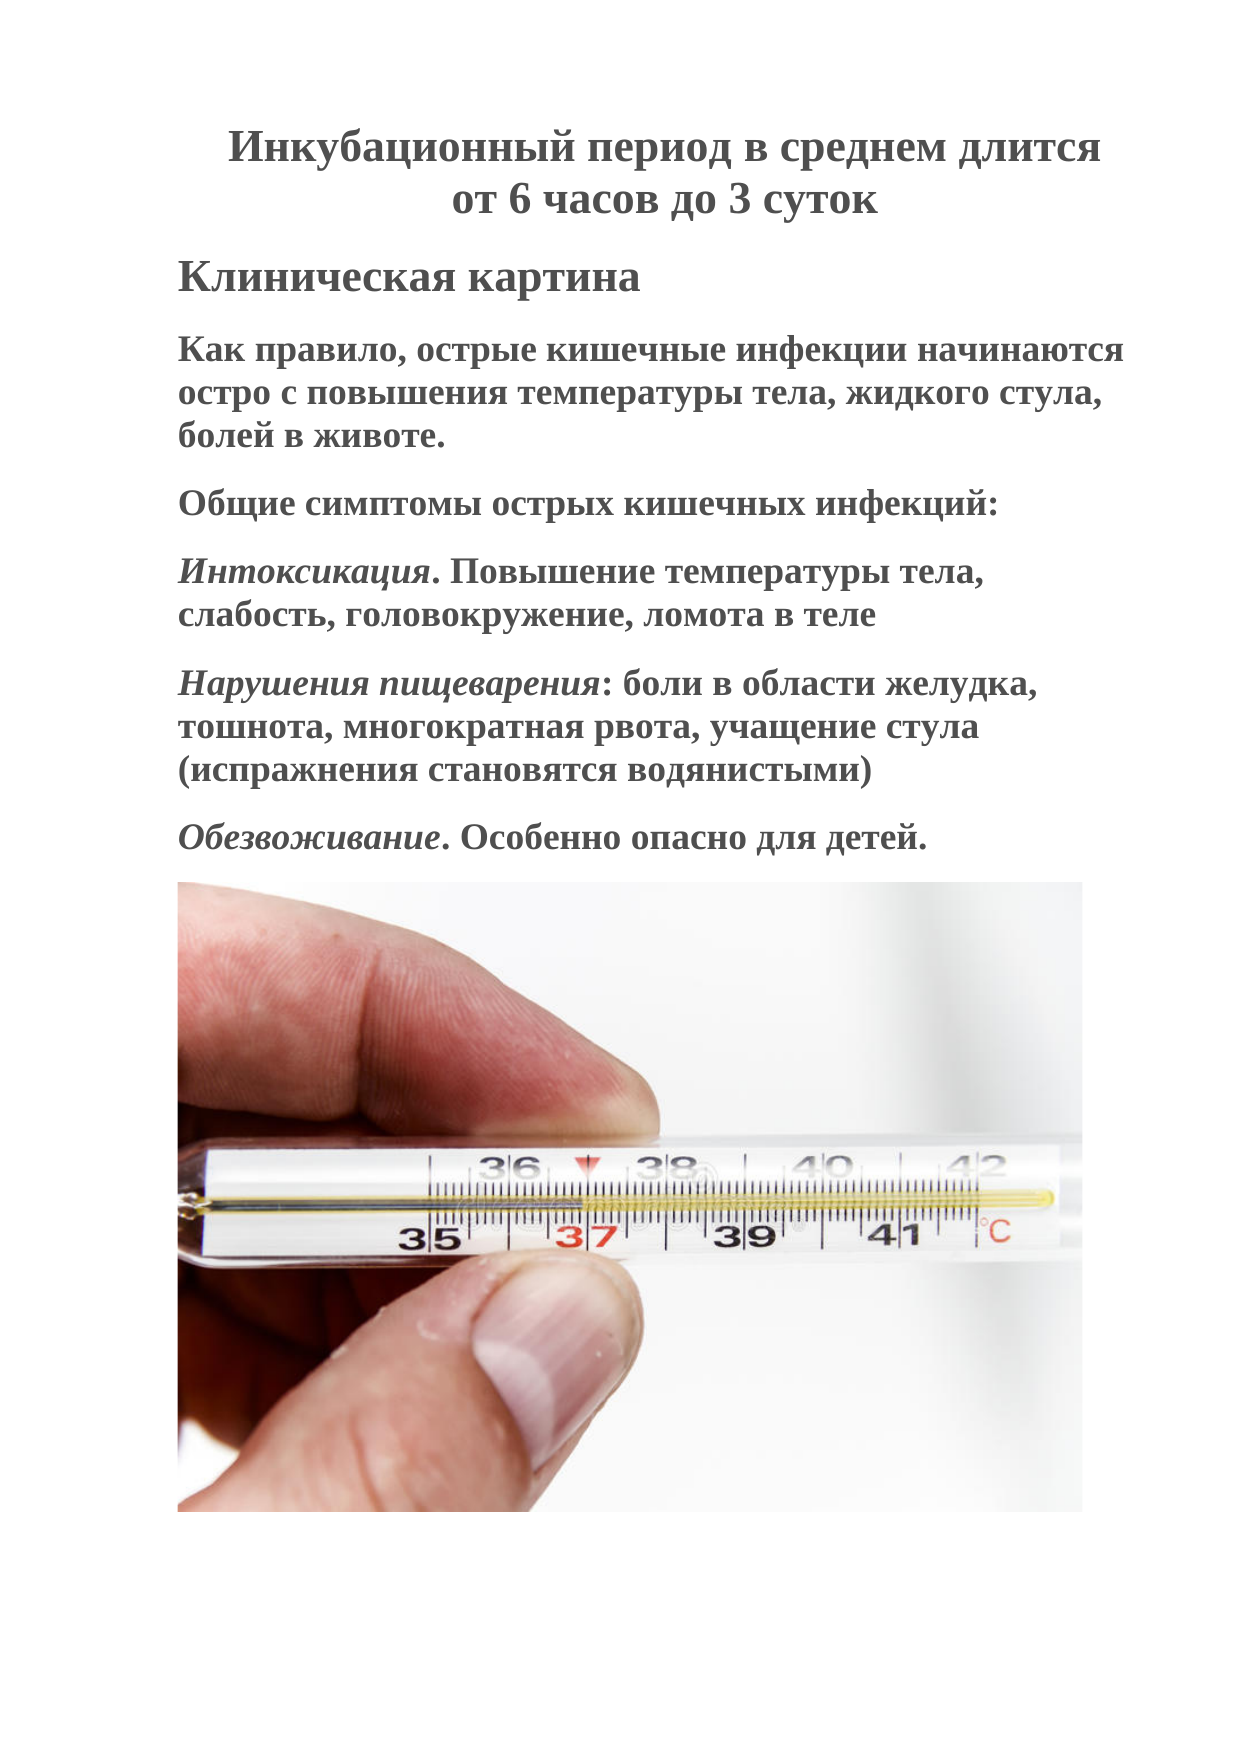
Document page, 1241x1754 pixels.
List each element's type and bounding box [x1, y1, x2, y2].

picture [177, 882, 1083, 1512]
table_header [178, 118, 1152, 1605]
